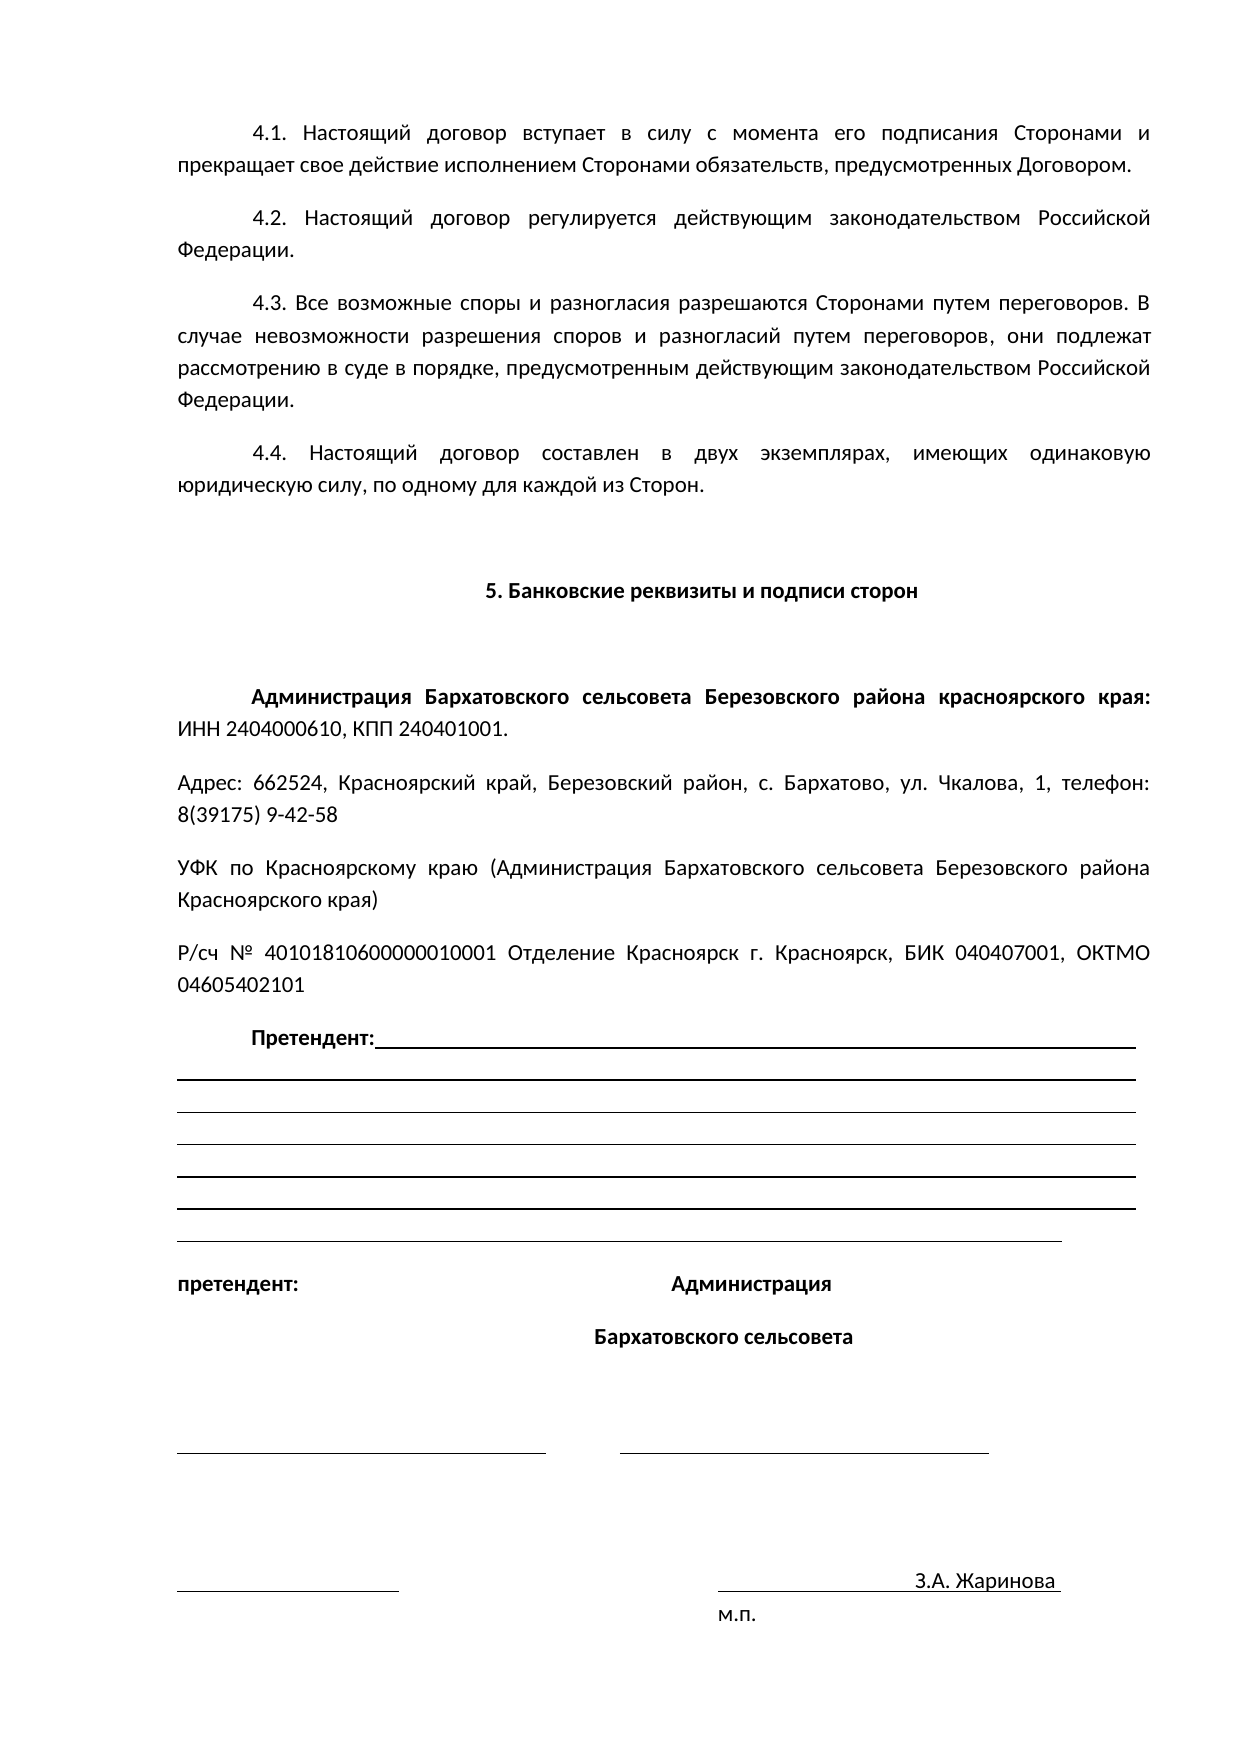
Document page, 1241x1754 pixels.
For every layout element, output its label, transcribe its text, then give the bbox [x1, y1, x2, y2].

text Претендент: [177, 1023, 1152, 1244]
text З.А. Жаринова м.п. [177, 1567, 1152, 1627]
text 5. Банковские реквизиты и подписи сторон [177, 576, 1152, 604]
text 4.4. Настоящий договор составлен в двух экземплярах, имеющих одинаковую юридическую силу, по одному для каждой из Сторон. [177, 438, 1152, 498]
text 4.1. Настоящий договор вступает в силу с момента его подписания Сторонами и прекращает свое действие исполнением Сторонами обязательств, предусмотренных Договором. [177, 118, 1152, 178]
text УФК по Красноярскому краю (Администрация Бархатовского сельсовета Березовского района Красноярского края) [177, 853, 1152, 913]
text Администрация Бархатовского сельсовета Березовского района красноярского края: ИНН 2404000610, КПП 240401001. [177, 682, 1152, 743]
text Адрес: 662524, Красноярский край, Березовский район, с. Бархатово, ул. Чкалова, 1, телефон: 8(39175) 9-42-58 [177, 768, 1152, 828]
text 4.3. Все возможные споры и разногласия разрешаются Сторонами путем переговоров. В случае невозможности разрешения споров и разногласий путем переговоров, они подлежат рассмотрению в суде в порядке, предусмотренным действующим законодательством Российской Федерации. [177, 288, 1152, 413]
text 4.2. Настоящий договор регулируется действующим законодательством Российской Федерации. [177, 203, 1152, 263]
text Р/сч № 40101810600000010001 Отделение Красноярск г. Красноярск, БИК 040407001, ОКТМО 04605402101 [177, 938, 1152, 998]
text претендент: Администрация [177, 1269, 1152, 1297]
text Бархатовского сельсовета [177, 1322, 1152, 1350]
